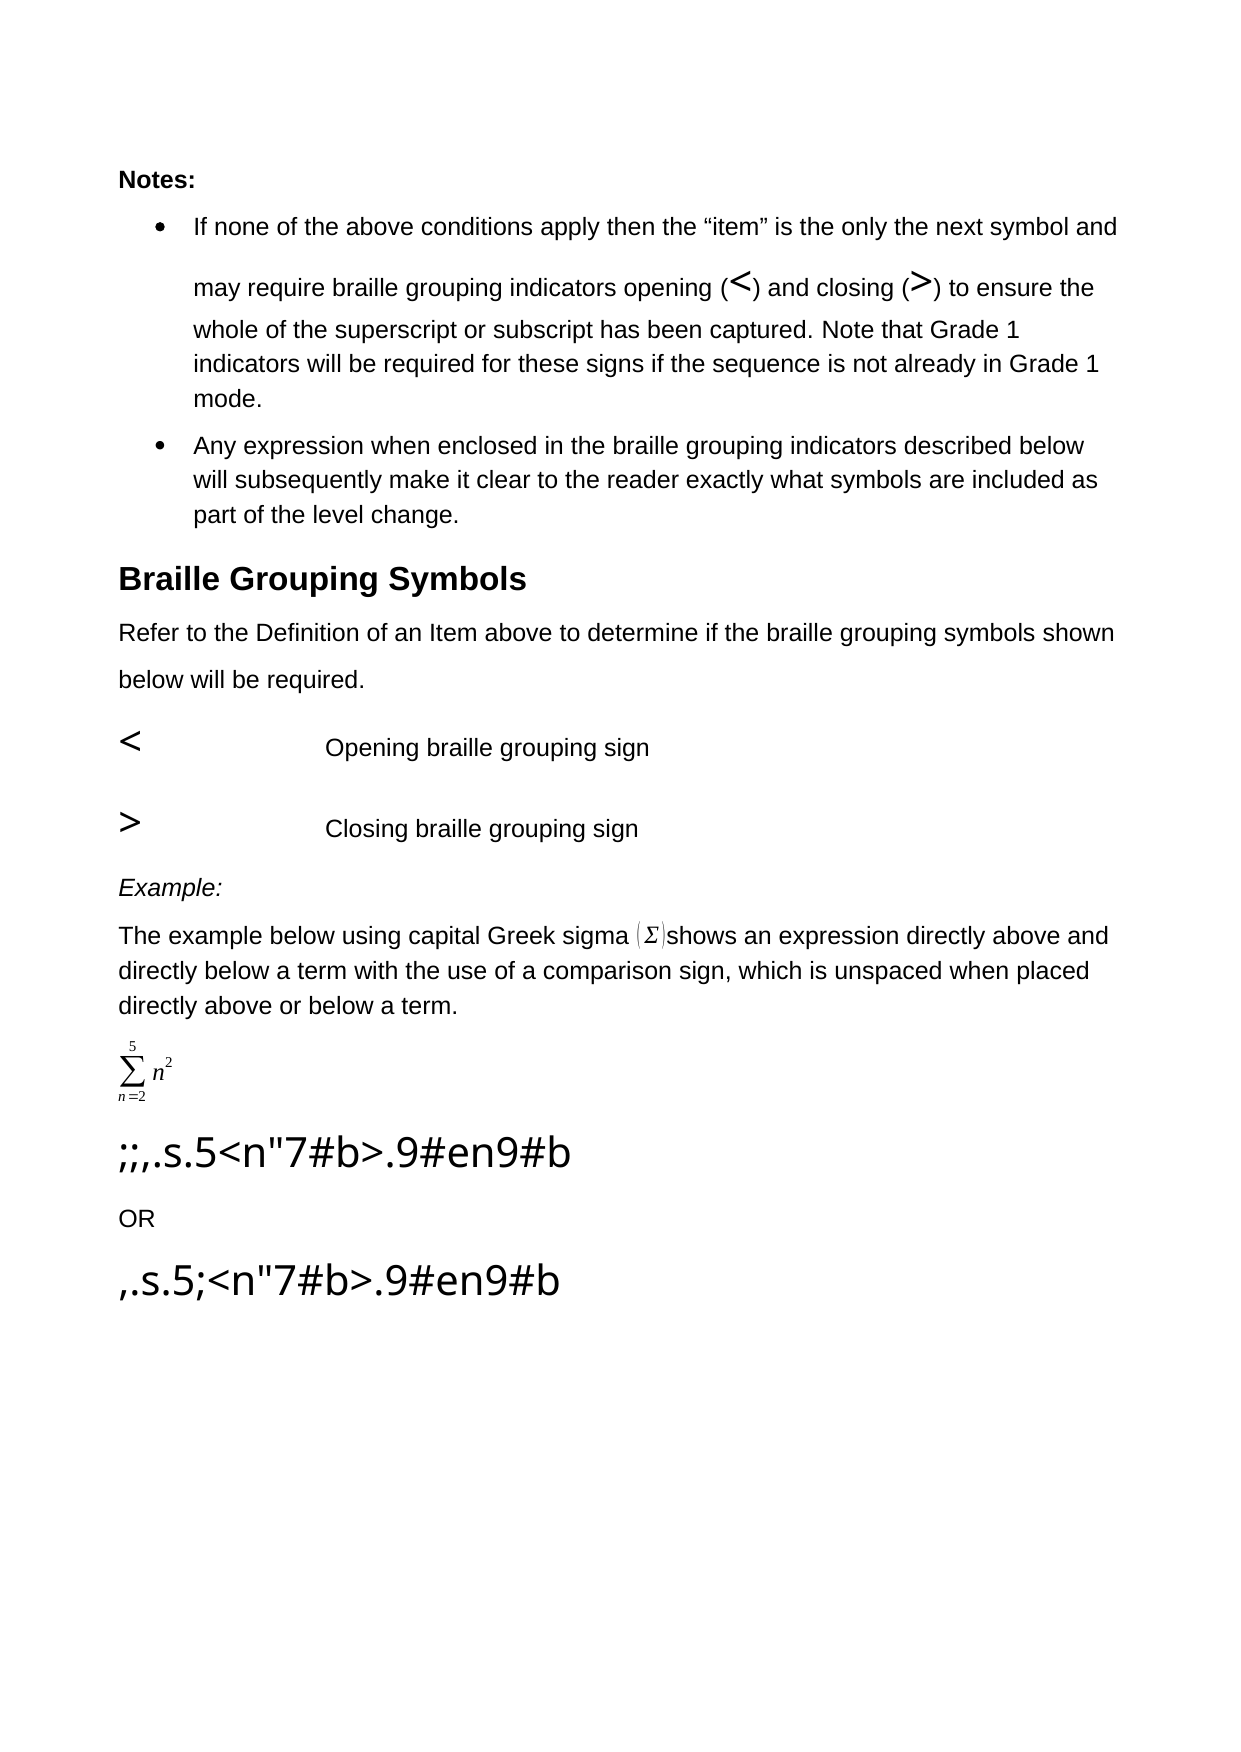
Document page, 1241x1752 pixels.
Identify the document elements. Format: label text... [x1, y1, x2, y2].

subtitle Braille Grouping Symbols [118, 559, 1122, 598]
text OR [118, 1204, 1122, 1233]
list Any expression when enclosed in the braille grouping indicators described below will subsequently make it clear to the reader exactly what symbols are included as part of the level change. [156, 431, 1122, 528]
text ;;,.s.5<n"7#b>.9#en9#b [118, 1123, 1122, 1180]
text Notes: [118, 165, 1122, 194]
text Example: [118, 873, 1122, 902]
text below will be required. [118, 665, 1122, 693]
text The example below using capital Greek sigma shows an expression directly above and directly below a term with the use of a comparison sign, which is unspaced when placed directly above or below a term. [118, 920, 1122, 1019]
list If none of the above conditions apply then the “item” is the only the next symbol and may require braille grouping indicators opening (<) and closing (>) to ensure the whole of the superscript or subscript has been captured. Note that Grade 1 indicators will be required for these signs if the sequence is not already in Grade 1 mode. [156, 212, 1122, 412]
text < Opening braille grouping sign [118, 712, 1122, 768]
text ,.s.5;<n"7#b>.9#en9#b [118, 1251, 1122, 1308]
text > Closing braille grouping sign [118, 792, 1122, 849]
text Refer to the Definition of an Item above to determine if the braille grouping symbols shown [118, 618, 1122, 647]
